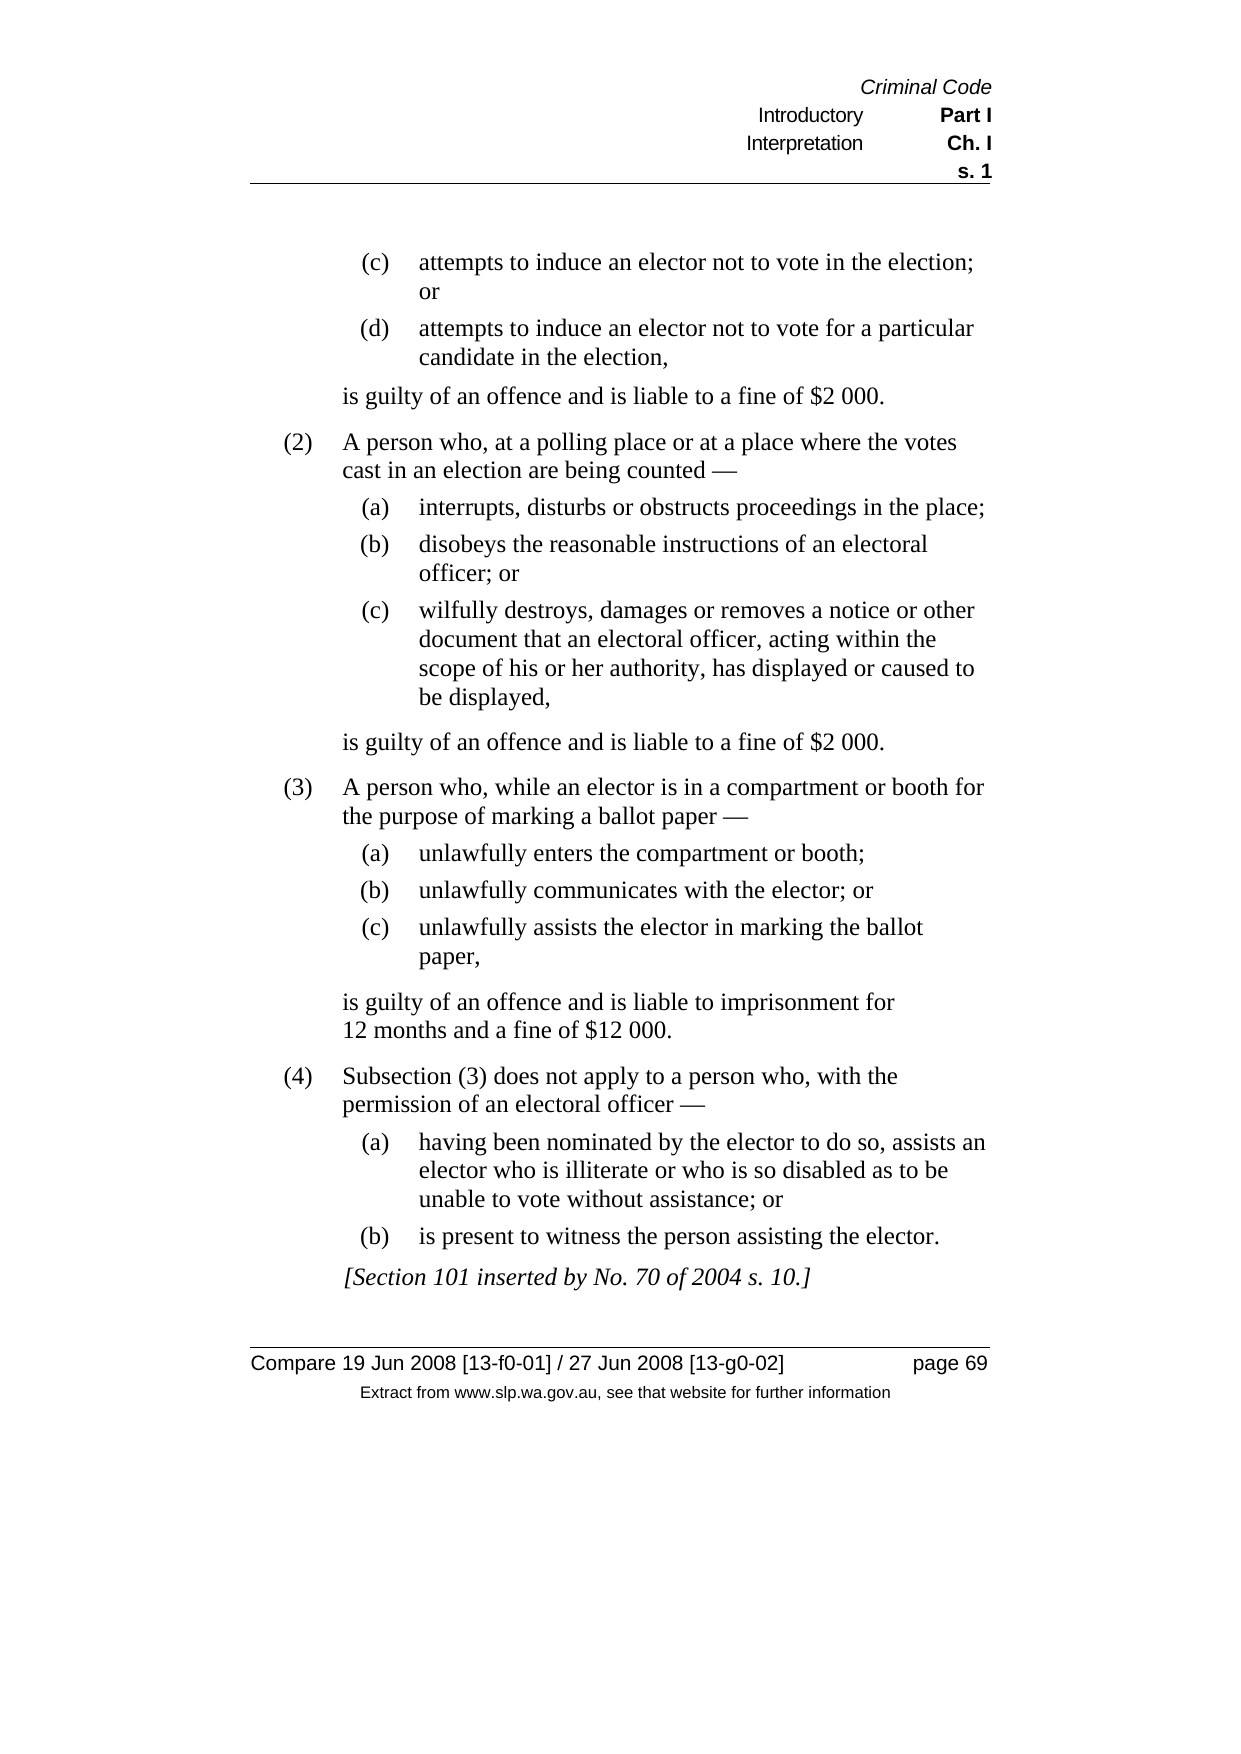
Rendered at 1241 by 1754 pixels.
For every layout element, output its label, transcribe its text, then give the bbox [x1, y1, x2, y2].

text is guilty of an offence and is liable to a fine of $2 000. [250, 727, 990, 756]
text (b) disobeys the reasonable instructions of an electoral officer; or [250, 529, 990, 587]
text (c) wilfully destroys, damages or removes a notice or other document that an electoral officer, acting within the scope of his or her authority, has displayed or caused to be displayed, [250, 595, 990, 710]
text (4) Subsection (3) does not apply to a person who, with the permission of an electoral officer — [250, 1061, 990, 1118]
text (c) attempts to induce an elector not to vote in the election; or [250, 247, 990, 305]
text (3) A person who, while an elector is in a compartment or booth for the purpose of marking a ballot paper — [250, 772, 990, 830]
text (d) attempts to induce an elector not to vote for a particular candidate in the election, [250, 313, 990, 371]
text is guilty of an offence and is liable to imprisonment for 12 months and a fine of $12 000. [250, 987, 990, 1044]
text (c) unlawfully assists the elector in marking the ballot paper, [250, 912, 990, 970]
text (a) interrupts, disturbs or obstructs proceedings in the place; [250, 492, 990, 521]
text (b) unlawfully communicates with the elector; or [250, 875, 990, 904]
text (a) unlawfully enters the compartment or booth; [250, 838, 990, 867]
text (b) is present to witness the person assisting the elector. [250, 1221, 990, 1250]
text [Section 101 inserted by No. 70 of 2004 s. 10.] [250, 1262, 990, 1291]
text (2) A person who, at a polling place or at a place where the votes cast in an election are being counted — [250, 427, 990, 484]
text (a) having been nominated by the elector to do so, assists an elector who is illiterate or who is so disabled as to be unable to vote without assistance; or [250, 1127, 990, 1213]
text is guilty of an offence and is liable to a fine of $2 000. [250, 381, 990, 410]
